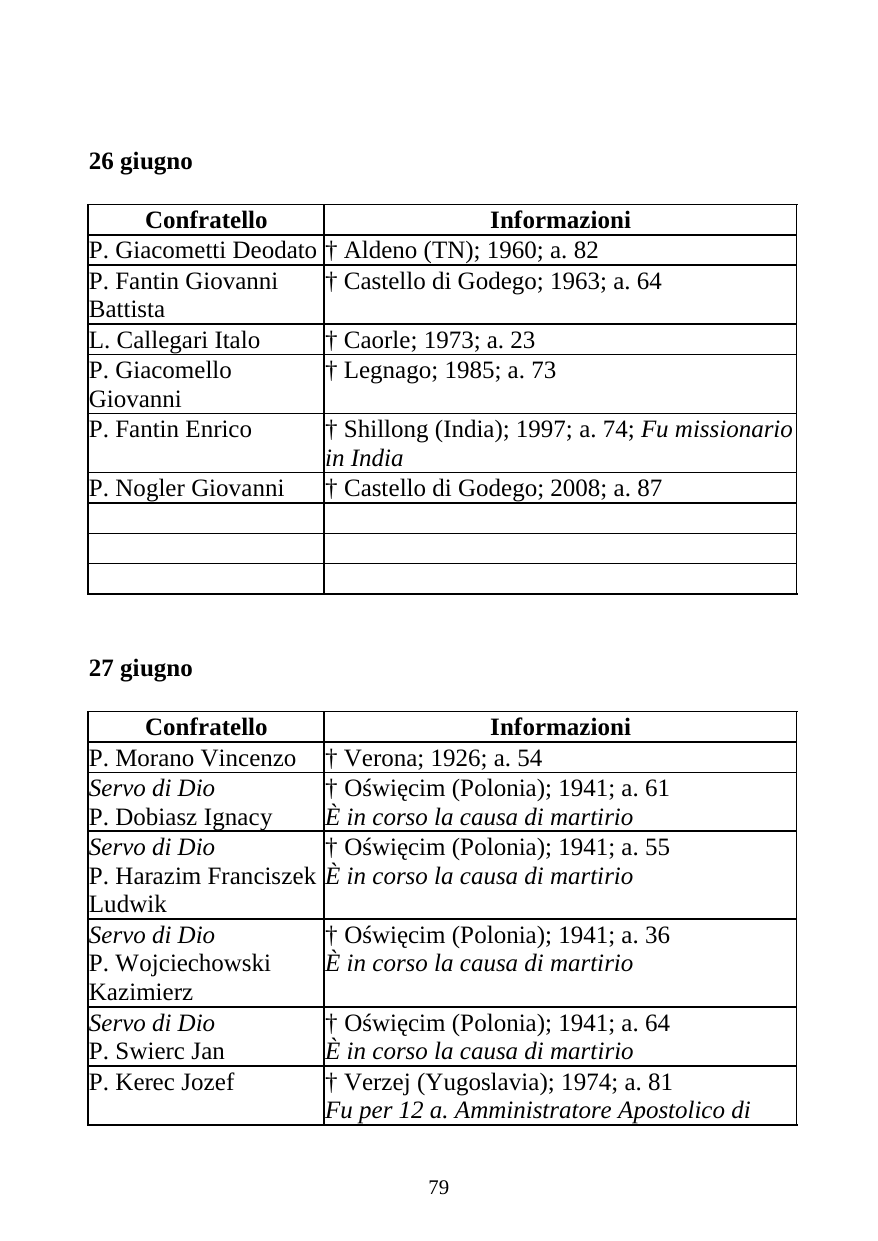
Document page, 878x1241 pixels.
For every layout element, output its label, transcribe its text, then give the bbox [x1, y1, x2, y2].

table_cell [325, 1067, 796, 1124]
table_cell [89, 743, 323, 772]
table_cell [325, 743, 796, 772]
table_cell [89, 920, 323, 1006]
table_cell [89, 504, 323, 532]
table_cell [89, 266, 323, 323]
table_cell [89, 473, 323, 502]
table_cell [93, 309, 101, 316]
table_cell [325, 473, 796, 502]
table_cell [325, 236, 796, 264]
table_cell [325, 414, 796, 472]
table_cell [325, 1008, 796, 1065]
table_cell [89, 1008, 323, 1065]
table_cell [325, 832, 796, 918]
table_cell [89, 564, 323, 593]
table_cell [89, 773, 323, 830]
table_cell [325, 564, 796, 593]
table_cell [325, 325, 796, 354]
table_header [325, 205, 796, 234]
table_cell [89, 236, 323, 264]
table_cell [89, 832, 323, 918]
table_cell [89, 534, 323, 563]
text 27 giugno [89, 652, 788, 682]
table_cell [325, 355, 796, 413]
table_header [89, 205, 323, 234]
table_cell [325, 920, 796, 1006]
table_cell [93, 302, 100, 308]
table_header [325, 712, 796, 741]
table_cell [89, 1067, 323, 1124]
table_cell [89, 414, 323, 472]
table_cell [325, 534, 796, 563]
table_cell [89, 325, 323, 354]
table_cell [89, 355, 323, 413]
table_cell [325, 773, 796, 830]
text 26 giugno [89, 146, 788, 175]
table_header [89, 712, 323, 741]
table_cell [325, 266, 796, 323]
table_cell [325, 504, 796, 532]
